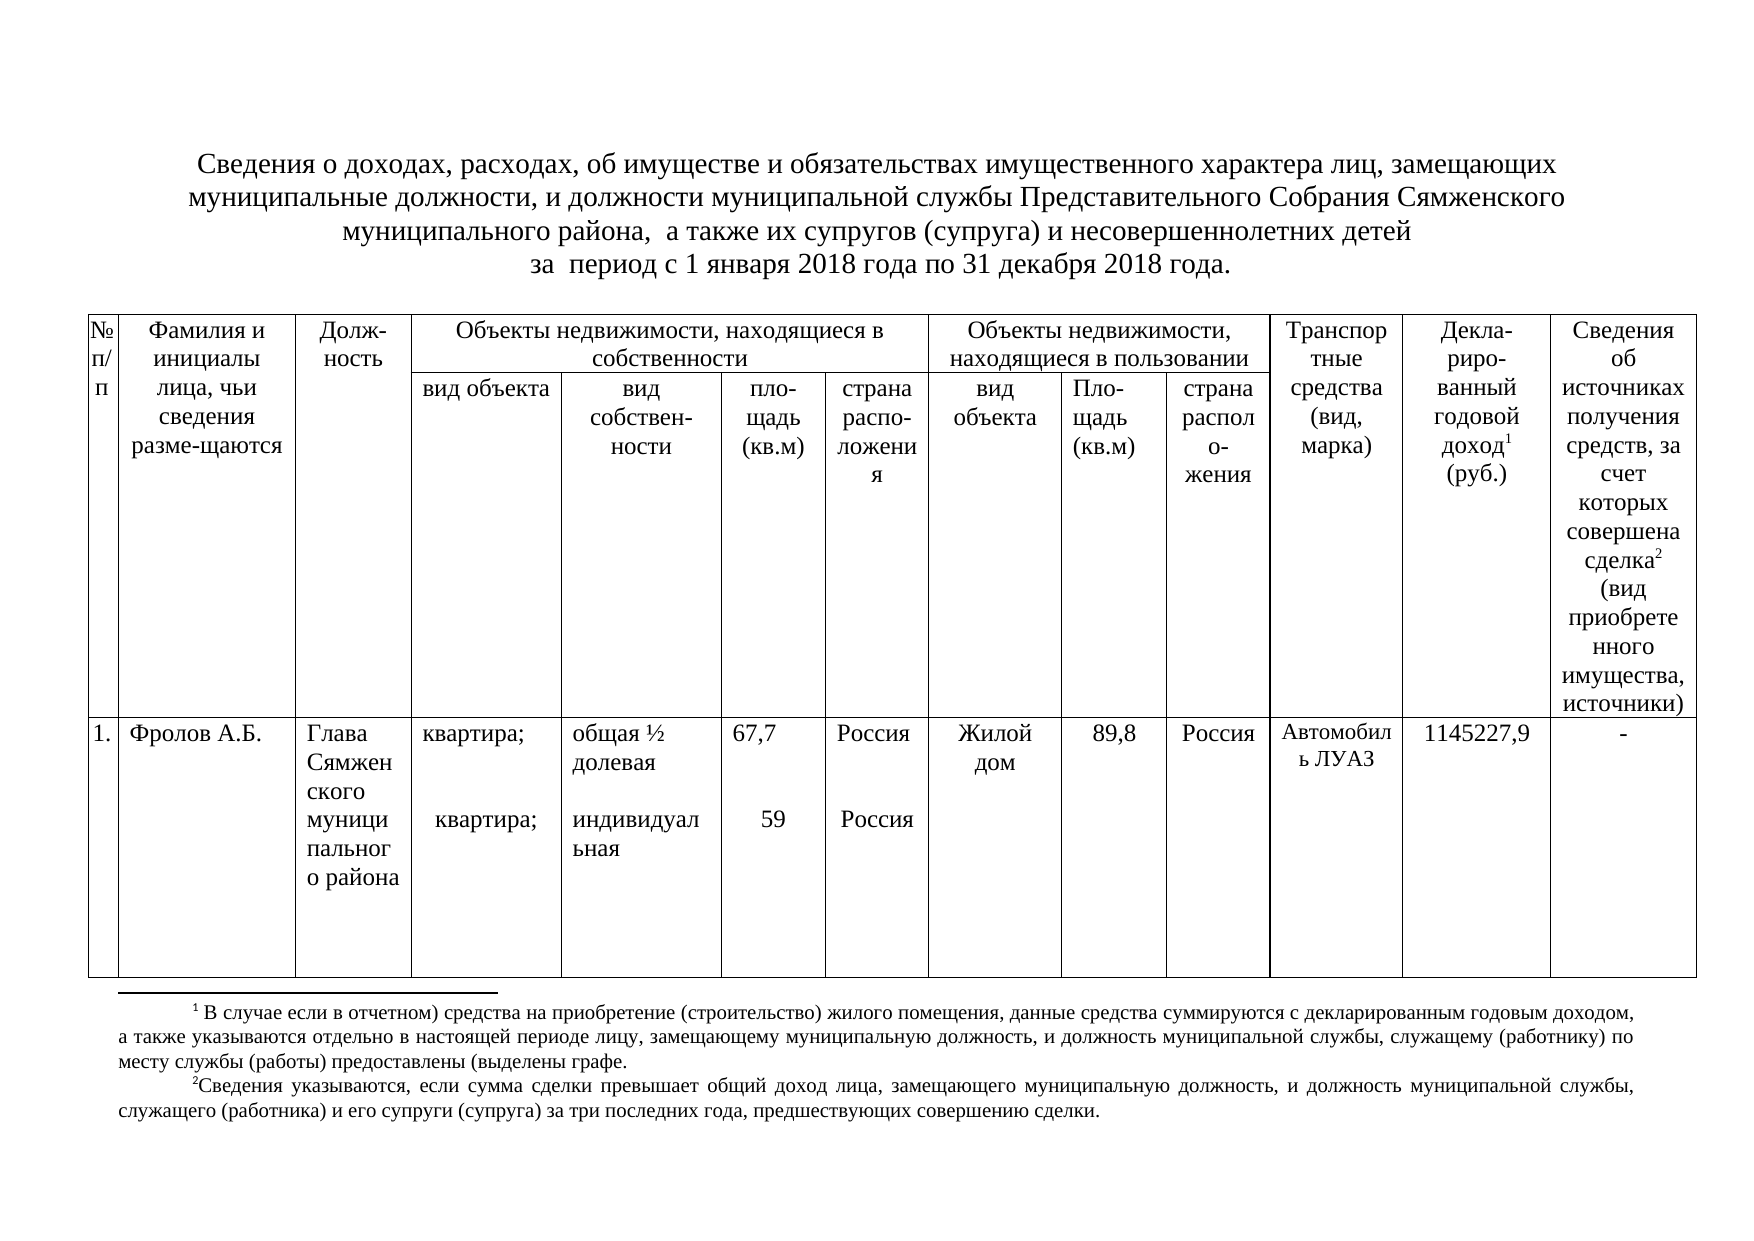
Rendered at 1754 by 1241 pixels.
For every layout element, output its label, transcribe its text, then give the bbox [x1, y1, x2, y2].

table_cell 89,8 [1062, 718, 1166, 977]
table_cell Глава Сямженского муниципального района [296, 718, 411, 977]
table_cell страна располо-жения [1167, 373, 1269, 717]
table_cell Фролов А.Б. [119, 718, 295, 977]
table_header Объекты недвижимости, находящиеся в собственности [412, 315, 928, 372]
table_cell общая ½ долевая индивидуальная [562, 718, 721, 977]
table_cell Жилой дом [929, 718, 1061, 977]
table_cell страна распо-ложения [826, 373, 928, 717]
table_cell Пло-щадь (кв.м) [1062, 373, 1166, 717]
table_header № п/п [89, 315, 118, 717]
text за период с 1 января 2018 года по 31 декабря 2018 года. [118, 247, 1636, 280]
table_header Объекты недвижимости, находящиеся в пользовании [929, 315, 1269, 372]
table_header Долж-ность [296, 315, 411, 717]
text Сведения о доходах, расходах, об имуществе и обязательствах имущественного характера лиц, замещающих муниципальные должности, и должности муниципальной службы Представительного Собрания Сямженского муниципального района, а также их супругов (супруга) и несовершеннолетних детей [118, 146, 1636, 247]
table_cell Россия [1167, 718, 1269, 977]
table_cell - [1551, 718, 1696, 977]
table_cell вид объекта [412, 373, 561, 717]
table_cell вид объекта [929, 373, 1061, 717]
table_cell Россия Россия [826, 718, 928, 977]
table_header Декла-риро-ванный годовой доход (руб.) [1403, 315, 1550, 717]
table_header Транспортные средства (вид, марка) [1271, 315, 1402, 717]
table_cell 1. [89, 718, 118, 977]
table_header Фамилия и инициалы лица, чьи сведения разме-щаются [119, 315, 295, 717]
table_cell пло-щадь (кв.м) [722, 373, 825, 717]
table_cell 1145227,9 [1403, 718, 1550, 977]
table_cell вид собствен-ности [562, 373, 721, 717]
table_header Сведения об источниках получения средств, за счет которых совершена сделка (вид приобретенного имущества, источники) [1551, 315, 1696, 717]
table_cell квартира; квартира; [412, 718, 561, 977]
table_cell 67,7 59 [722, 718, 825, 977]
table_cell Автомобиль ЛУАЗ [1271, 718, 1402, 977]
